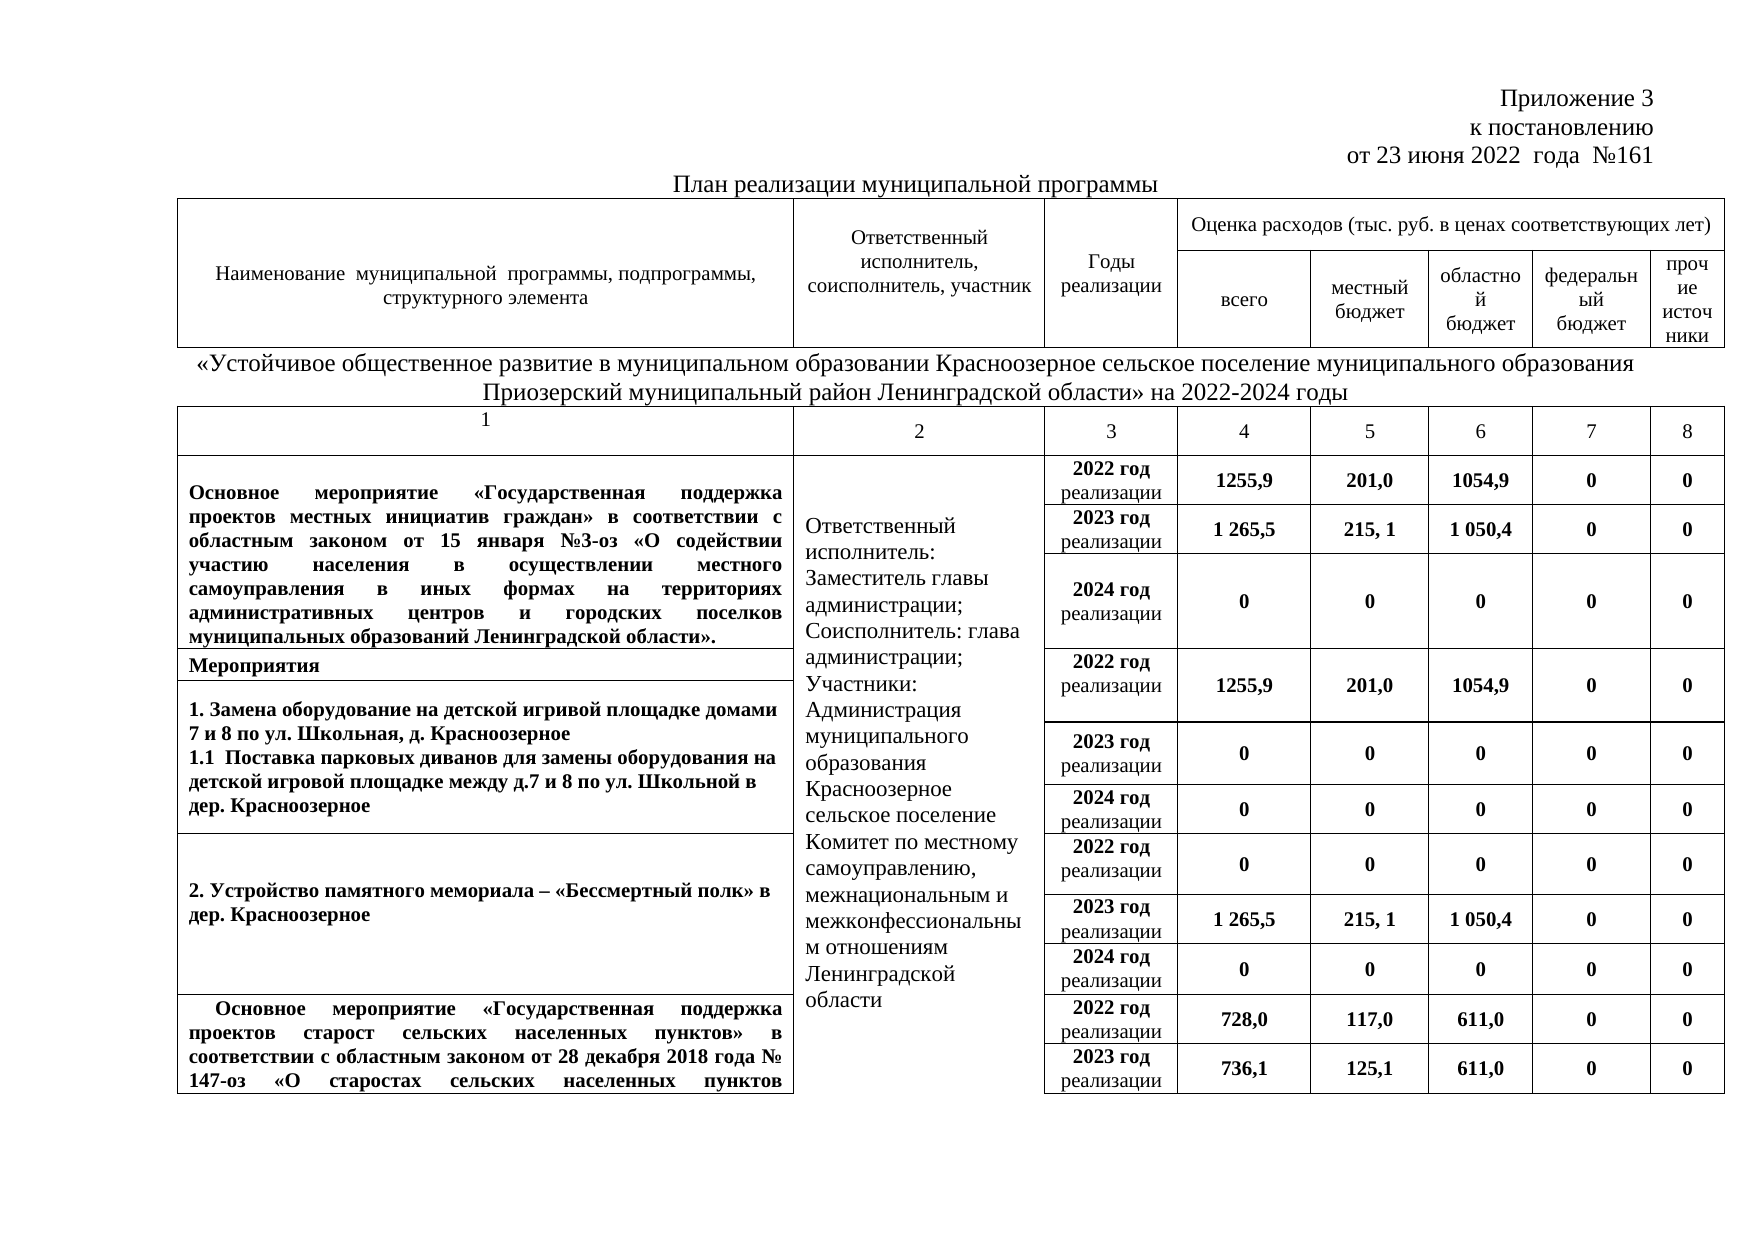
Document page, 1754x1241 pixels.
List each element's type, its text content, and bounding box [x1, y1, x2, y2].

table_cell 0 [1533, 723, 1650, 784]
table_cell 0 [1311, 834, 1428, 893]
table_cell 0 [1429, 944, 1532, 994]
table_cell 2023 год реализации [1045, 1044, 1177, 1092]
table_cell 1 050,4 [1429, 895, 1532, 943]
table_header 2 [794, 407, 1044, 455]
table_cell 1 265,5 [1178, 505, 1310, 553]
table_cell 201,0 [1311, 456, 1428, 504]
table_cell областной бюджет [1429, 251, 1532, 347]
table_cell 0 [1178, 723, 1310, 784]
table_cell 0 [1651, 895, 1724, 943]
table_header 6 [1429, 407, 1532, 455]
table_cell 1255,9 [1178, 456, 1310, 504]
table_cell 0 [1651, 649, 1724, 721]
text «Устойчивое общественное развитие в муниципальном образовании Красноозерное сельское поселение муниципального образования Приозерский муниципальный район Ленинградской области» на 2022-2024 годы [177, 348, 1653, 406]
table_cell 0 [1311, 554, 1428, 648]
table_cell 0 [1178, 785, 1310, 833]
table_cell 0 [1651, 505, 1724, 553]
table_cell 2022 год реализации [1045, 995, 1177, 1043]
table_cell 0 [1651, 554, 1724, 648]
table_cell Основное мероприятие «Государственная поддержка проектов местных инициатив граждан» в соответствии с областным законом от 15 января №3-оз «О содействии участию населения в осуществлении местного самоуправления в иных формах на территориях административных центров и городских поселков муниципальных образований Ленинградской области». [178, 456, 793, 648]
table_cell 0 [1533, 995, 1650, 1043]
table_cell 215, 1 [1311, 895, 1428, 943]
table_cell 0 [1533, 554, 1650, 648]
table_header 8 [1651, 407, 1724, 455]
table_header 3 [1045, 407, 1177, 455]
table_cell 0 [1178, 944, 1310, 994]
table_header Наименование муниципальной программы, подпрограммы, структурного элемента [178, 199, 793, 347]
table_cell 0 [1311, 944, 1428, 994]
table_cell 2022 год реализации [1045, 456, 1177, 504]
text от 23 июня 2022 года №161 [177, 141, 1653, 169]
table_cell 1 050,4 [1429, 505, 1532, 553]
table_cell 0 [1178, 554, 1310, 648]
text План реализации муниципальной программы [177, 169, 1653, 198]
table_cell 0 [1429, 554, 1532, 648]
table_cell 2023 год реализации [1045, 723, 1177, 784]
table_cell 2024 год реализации [1045, 554, 1177, 648]
table_cell Мероприятия [178, 649, 793, 680]
table_cell 0 [1533, 505, 1650, 553]
table_cell 2024 год реализации [1045, 785, 1177, 833]
table_header 5 [1311, 407, 1428, 455]
table_cell 0 [1533, 456, 1650, 504]
table_cell 736,1 [1178, 1044, 1310, 1092]
table_cell 0 [1651, 1044, 1724, 1092]
table_cell 0 [1651, 723, 1724, 784]
table_cell 0 [1651, 456, 1724, 504]
table_cell 0 [1651, 995, 1724, 1043]
table_cell 1255,9 [1178, 649, 1310, 721]
text Приложение 3 [177, 83, 1653, 112]
table_cell 0 [1533, 834, 1650, 893]
table_cell 0 [1533, 785, 1650, 833]
table_cell 0 [1429, 723, 1532, 784]
table_cell всего [1178, 251, 1310, 347]
table_cell 0 [1533, 1044, 1650, 1092]
table_cell 0 [1651, 834, 1724, 893]
table_cell 2023 год реализации [1045, 895, 1177, 943]
table_cell 0 [1311, 723, 1428, 784]
table_cell 0 [1429, 834, 1532, 893]
table_cell 0 [1533, 649, 1650, 721]
table_cell Основное мероприятие «Государственная поддержка проектов старост сельских населенных пунктов» в соответствии с областным законом от 28 декабря 2018 года № 147-оз «О старостах сельских населенных пунктов Ленинградской области и содействии участию населения в осуществлении местного самоуправления в иных формах на частях территорий муниципальных образований Ленинградской области [178, 995, 793, 1092]
table_cell Ответственный исполнитель: Заместитель главы администрации; Соисполнитель: глава администрации; Участники: Администрация муниципального образования Красноозерное сельское поселение Комитет по местному самоуправлению, межнациональным и межконфессиональным отношениям Ленинградской области [794, 456, 1044, 1092]
table_cell 1054,9 [1429, 456, 1532, 504]
table_header 4 [1178, 407, 1310, 455]
table_cell 728,0 [1178, 995, 1310, 1043]
text к постановлению [177, 112, 1653, 141]
table_cell 0 [1311, 785, 1428, 833]
table_header Годы реализации [1045, 199, 1177, 347]
table_cell 117,0 [1311, 995, 1428, 1043]
table_cell 0 [1429, 785, 1532, 833]
table_cell местный бюджет [1311, 251, 1428, 347]
table_header 1 [178, 407, 793, 455]
table_cell 1054,9 [1429, 649, 1532, 721]
table_cell 0 [1533, 944, 1650, 994]
table_header Ответственный исполнитель, соисполнитель, участник [794, 199, 1044, 347]
table_cell 0 [1178, 834, 1310, 893]
table_cell 2022 год реализации [1045, 834, 1177, 893]
table_cell 0 [1651, 944, 1724, 994]
table_cell 2. Устройство памятного мемориала – «Бессмертный полк» в дер. Красноозерное [178, 834, 793, 994]
table_cell прочие источники [1651, 251, 1724, 347]
table_cell 611,0 [1429, 995, 1532, 1043]
table_cell 1 265,5 [1178, 895, 1310, 943]
table_cell 2024 год реализации [1045, 944, 1177, 994]
table_cell 0 [1533, 895, 1650, 943]
table_header Оценка расходов (тыс. руб. в ценах соответствующих лет) [1178, 199, 1724, 250]
table_cell 125,1 [1311, 1044, 1428, 1092]
table_cell 2022 год реализации [1045, 649, 1177, 721]
table_cell федеральный бюджет [1533, 251, 1650, 347]
table_cell 611,0 [1429, 1044, 1532, 1092]
table_cell 215, 1 [1311, 505, 1428, 553]
table_cell 1. Замена оборудование на детской игривой площадке домами 7 и 8 по ул. Школьная, д. Красноозерное 1.1 Поставка парковых диванов для замены оборудования на детской игровой площадке между д.7 и 8 по ул. Школьной в дер. Красноозерное [178, 681, 793, 833]
table_cell 201,0 [1311, 649, 1428, 721]
table_cell 2023 год реализации [1045, 505, 1177, 553]
table_cell 0 [1651, 785, 1724, 833]
table_header 7 [1533, 407, 1650, 455]
